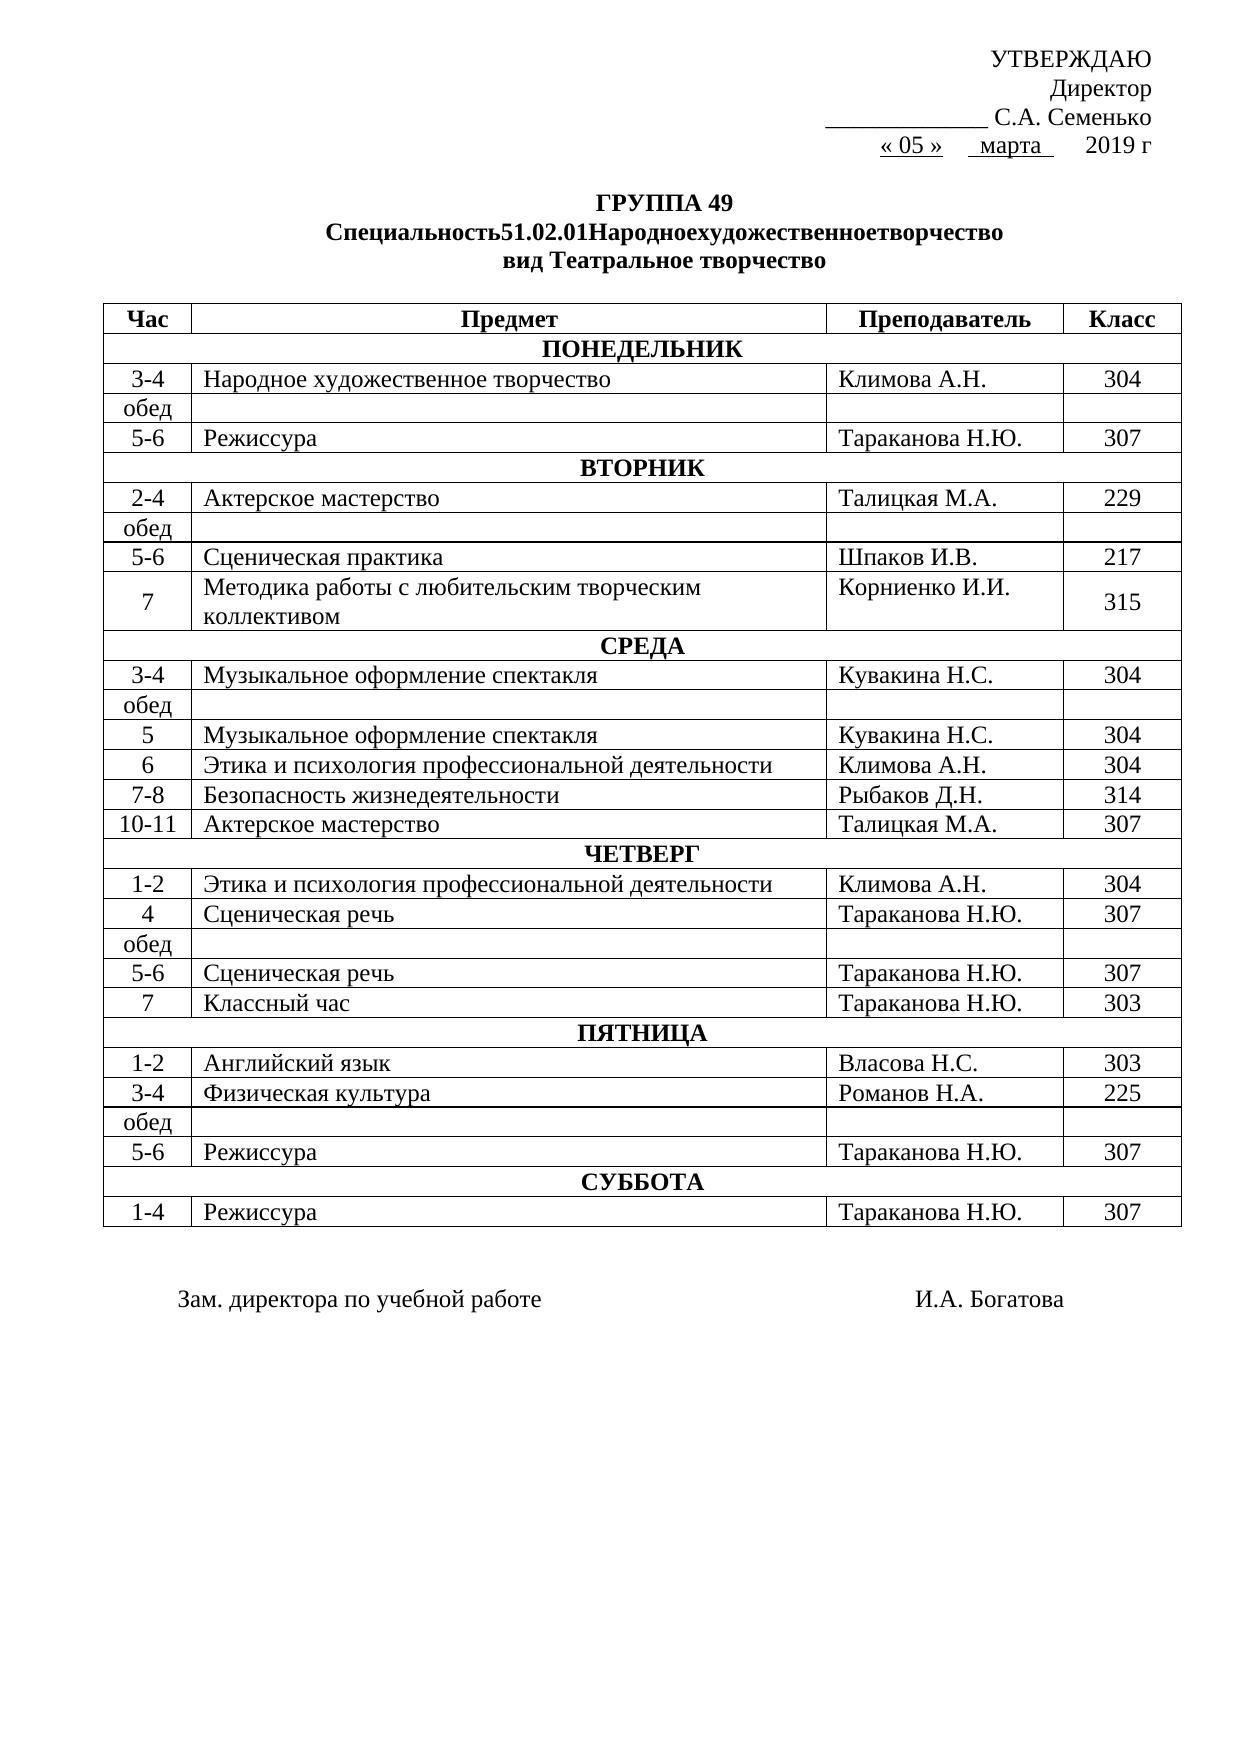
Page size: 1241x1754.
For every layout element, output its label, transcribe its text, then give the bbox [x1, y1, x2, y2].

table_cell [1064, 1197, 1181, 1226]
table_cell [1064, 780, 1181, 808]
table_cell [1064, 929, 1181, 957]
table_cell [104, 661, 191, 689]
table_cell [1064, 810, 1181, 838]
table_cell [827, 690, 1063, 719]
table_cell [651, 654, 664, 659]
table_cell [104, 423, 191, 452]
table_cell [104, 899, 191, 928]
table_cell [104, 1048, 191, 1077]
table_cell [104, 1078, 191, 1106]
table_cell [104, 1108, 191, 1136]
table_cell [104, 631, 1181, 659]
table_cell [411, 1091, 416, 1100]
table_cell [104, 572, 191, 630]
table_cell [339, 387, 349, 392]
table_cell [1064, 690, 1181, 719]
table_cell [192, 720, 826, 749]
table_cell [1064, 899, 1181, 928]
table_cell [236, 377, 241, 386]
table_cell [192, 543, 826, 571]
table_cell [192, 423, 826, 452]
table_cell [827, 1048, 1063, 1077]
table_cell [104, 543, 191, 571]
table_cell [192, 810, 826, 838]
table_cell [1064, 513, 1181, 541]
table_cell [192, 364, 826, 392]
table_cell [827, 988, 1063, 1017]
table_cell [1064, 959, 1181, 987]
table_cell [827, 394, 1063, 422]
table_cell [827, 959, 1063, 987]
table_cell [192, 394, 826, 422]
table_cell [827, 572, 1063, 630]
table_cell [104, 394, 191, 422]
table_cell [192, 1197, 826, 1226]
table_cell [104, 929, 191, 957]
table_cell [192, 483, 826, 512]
text УТВЕРЖДАЮ [177, 44, 1152, 73]
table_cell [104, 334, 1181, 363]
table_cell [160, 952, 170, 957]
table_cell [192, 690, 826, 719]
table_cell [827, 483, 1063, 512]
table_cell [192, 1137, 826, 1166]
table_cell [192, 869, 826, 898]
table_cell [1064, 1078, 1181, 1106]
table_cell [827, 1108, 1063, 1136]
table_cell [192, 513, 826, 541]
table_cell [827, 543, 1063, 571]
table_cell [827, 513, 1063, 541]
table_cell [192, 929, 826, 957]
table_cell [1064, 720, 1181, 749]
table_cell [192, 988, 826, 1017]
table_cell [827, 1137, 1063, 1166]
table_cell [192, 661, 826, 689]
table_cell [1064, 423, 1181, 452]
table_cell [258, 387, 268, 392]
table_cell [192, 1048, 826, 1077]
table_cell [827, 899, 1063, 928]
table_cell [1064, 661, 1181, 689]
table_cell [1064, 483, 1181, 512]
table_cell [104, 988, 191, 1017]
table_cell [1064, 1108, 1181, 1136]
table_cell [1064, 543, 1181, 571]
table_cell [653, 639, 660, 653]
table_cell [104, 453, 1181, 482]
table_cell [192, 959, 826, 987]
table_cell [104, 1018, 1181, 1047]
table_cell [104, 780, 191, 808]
text Зам. директора по учебной работе И.А. Богатова [177, 1284, 1152, 1313]
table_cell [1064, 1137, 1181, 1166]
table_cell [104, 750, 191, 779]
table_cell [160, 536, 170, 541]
text Директор [177, 73, 1152, 102]
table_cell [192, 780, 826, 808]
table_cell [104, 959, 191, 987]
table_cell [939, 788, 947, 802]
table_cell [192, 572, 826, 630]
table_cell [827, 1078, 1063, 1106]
text _____________ С.А. Семенько [177, 102, 1152, 131]
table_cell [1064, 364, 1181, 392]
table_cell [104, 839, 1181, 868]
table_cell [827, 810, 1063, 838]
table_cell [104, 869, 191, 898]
text Специальность51.02.01Народноехудожественноетворчество [177, 217, 1152, 246]
text ГРУППА 49 [177, 188, 1152, 217]
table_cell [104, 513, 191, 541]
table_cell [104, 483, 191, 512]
text « 05 » марта 2019 г [177, 131, 1152, 159]
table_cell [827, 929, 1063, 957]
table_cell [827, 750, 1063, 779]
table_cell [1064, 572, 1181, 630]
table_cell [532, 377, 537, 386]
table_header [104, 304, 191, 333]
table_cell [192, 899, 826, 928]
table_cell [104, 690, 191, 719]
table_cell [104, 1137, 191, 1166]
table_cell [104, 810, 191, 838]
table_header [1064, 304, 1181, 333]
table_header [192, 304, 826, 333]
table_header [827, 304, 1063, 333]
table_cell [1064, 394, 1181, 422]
text вид Театральное творчество [177, 246, 1152, 274]
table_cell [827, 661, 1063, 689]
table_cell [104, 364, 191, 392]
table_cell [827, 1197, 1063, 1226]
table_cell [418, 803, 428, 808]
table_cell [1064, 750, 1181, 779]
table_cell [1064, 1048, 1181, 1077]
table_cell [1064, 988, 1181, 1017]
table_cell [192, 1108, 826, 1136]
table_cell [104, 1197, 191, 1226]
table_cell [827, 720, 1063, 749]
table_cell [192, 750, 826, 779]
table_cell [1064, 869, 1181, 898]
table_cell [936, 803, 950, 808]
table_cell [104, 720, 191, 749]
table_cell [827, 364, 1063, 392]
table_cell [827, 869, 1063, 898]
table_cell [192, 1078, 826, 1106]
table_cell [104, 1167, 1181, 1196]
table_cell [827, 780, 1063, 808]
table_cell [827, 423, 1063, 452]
